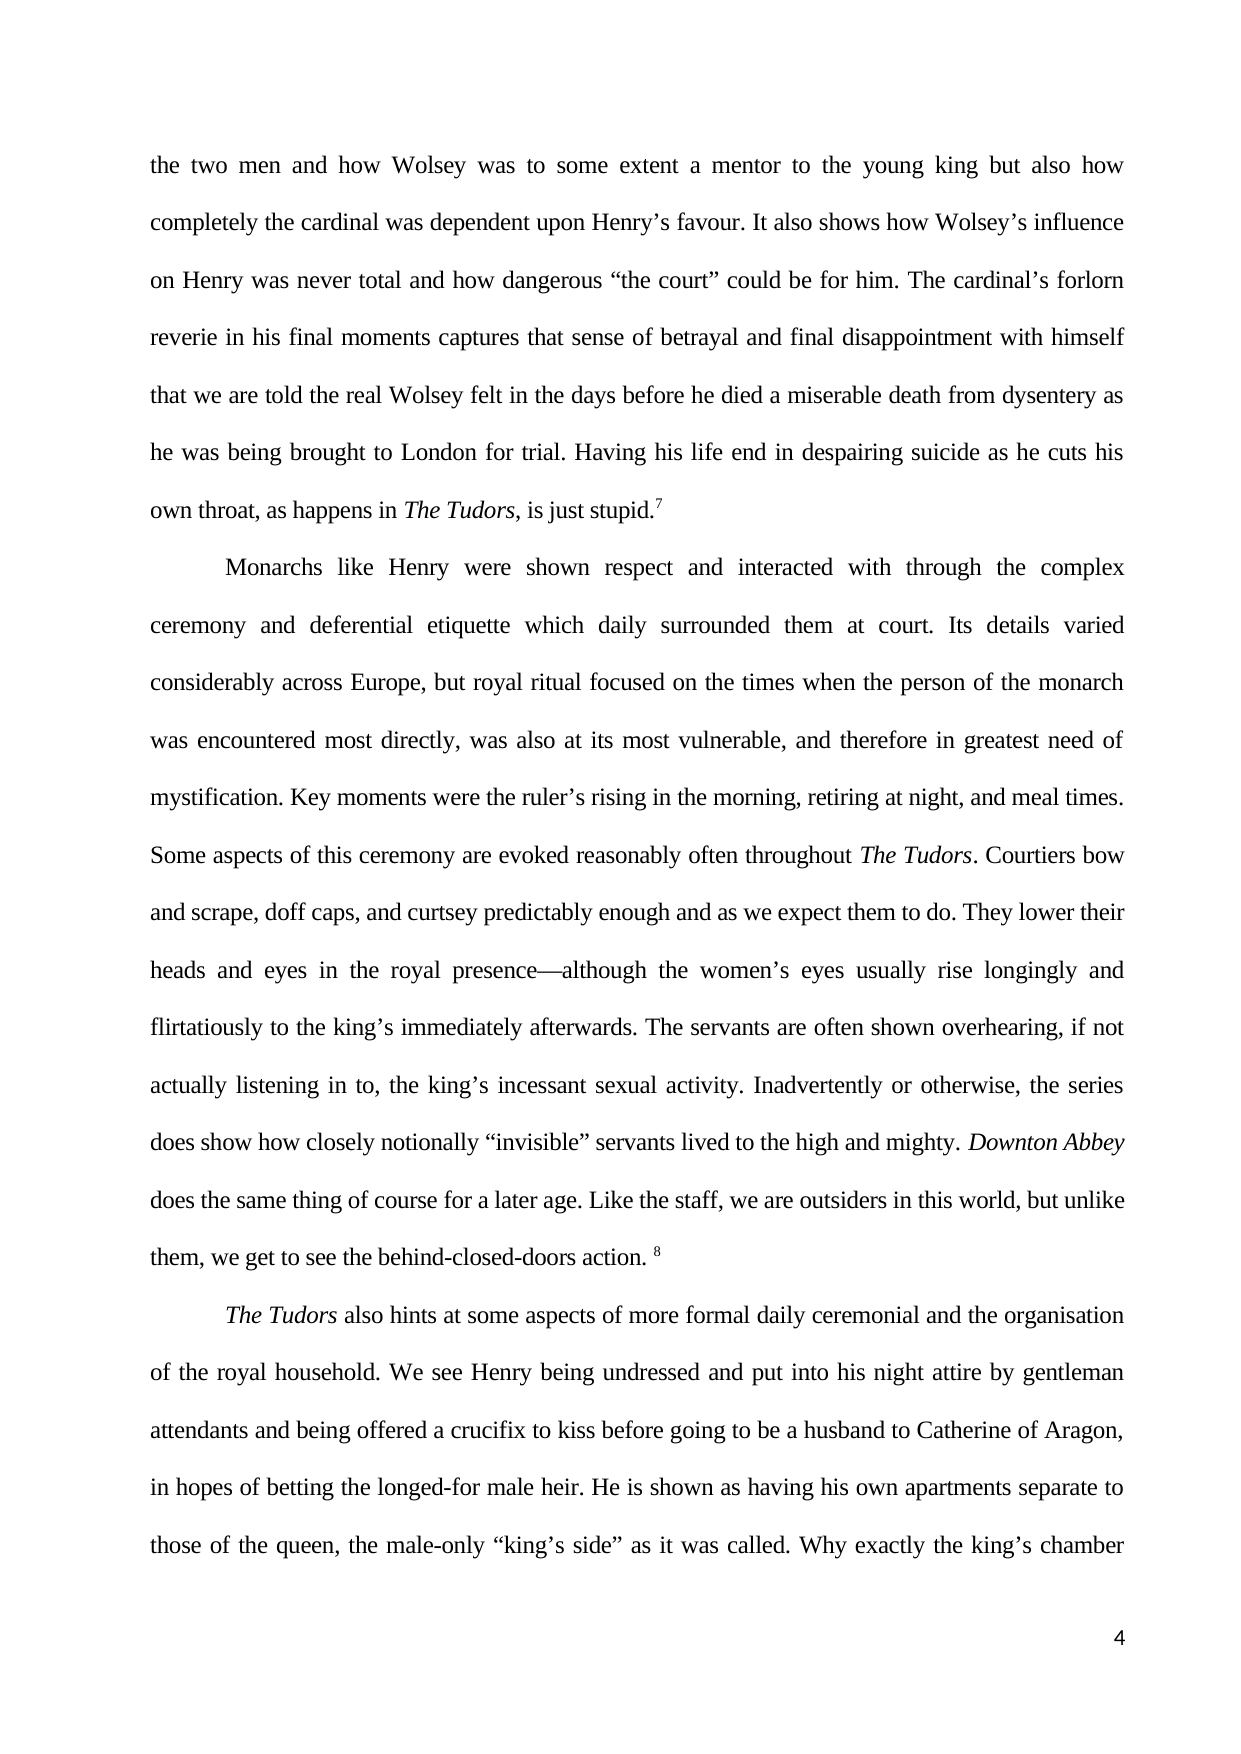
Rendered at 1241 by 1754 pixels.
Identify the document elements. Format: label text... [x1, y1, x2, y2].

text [150, 150, 1125, 524]
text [150, 1300, 1125, 1559]
text Monarchs like Henry were shown respect and interacted with through the complex ceremony and deferential etiquette which daily surrounded them at court. Its details varied considerably across Europe, but royal ritual focused on the times when the person of the monarch was encountered most directly, was also at its most vulnerable, and therefore in greatest need of mystification. Key moments were the ruler’s rising in the morning, retiring at night, and meal times. Some aspects of this ceremony are evoked reasonably often throughout The Tudors. Courtiers bow and scrape, doff caps, and curtsey predictably enough and as we expect them to do. They lower their heads and eyes in the royal presence—although the women’s eyes usually rise longingly and flirtatiously to the king’s immediately afterwards. The servants are often shown overhearing, if not actually listening in to, the king’s incessant sexual activity. Inadvertently or otherwise, the series does show how closely notionally “invisible” servants lived to the high and mighty. Downton Abbey does the same thing of course for a later age. Like the staff, we are outsiders in this world, but unlike them, we get to see the behind-closed-doors action. [150, 552, 1125, 1271]
